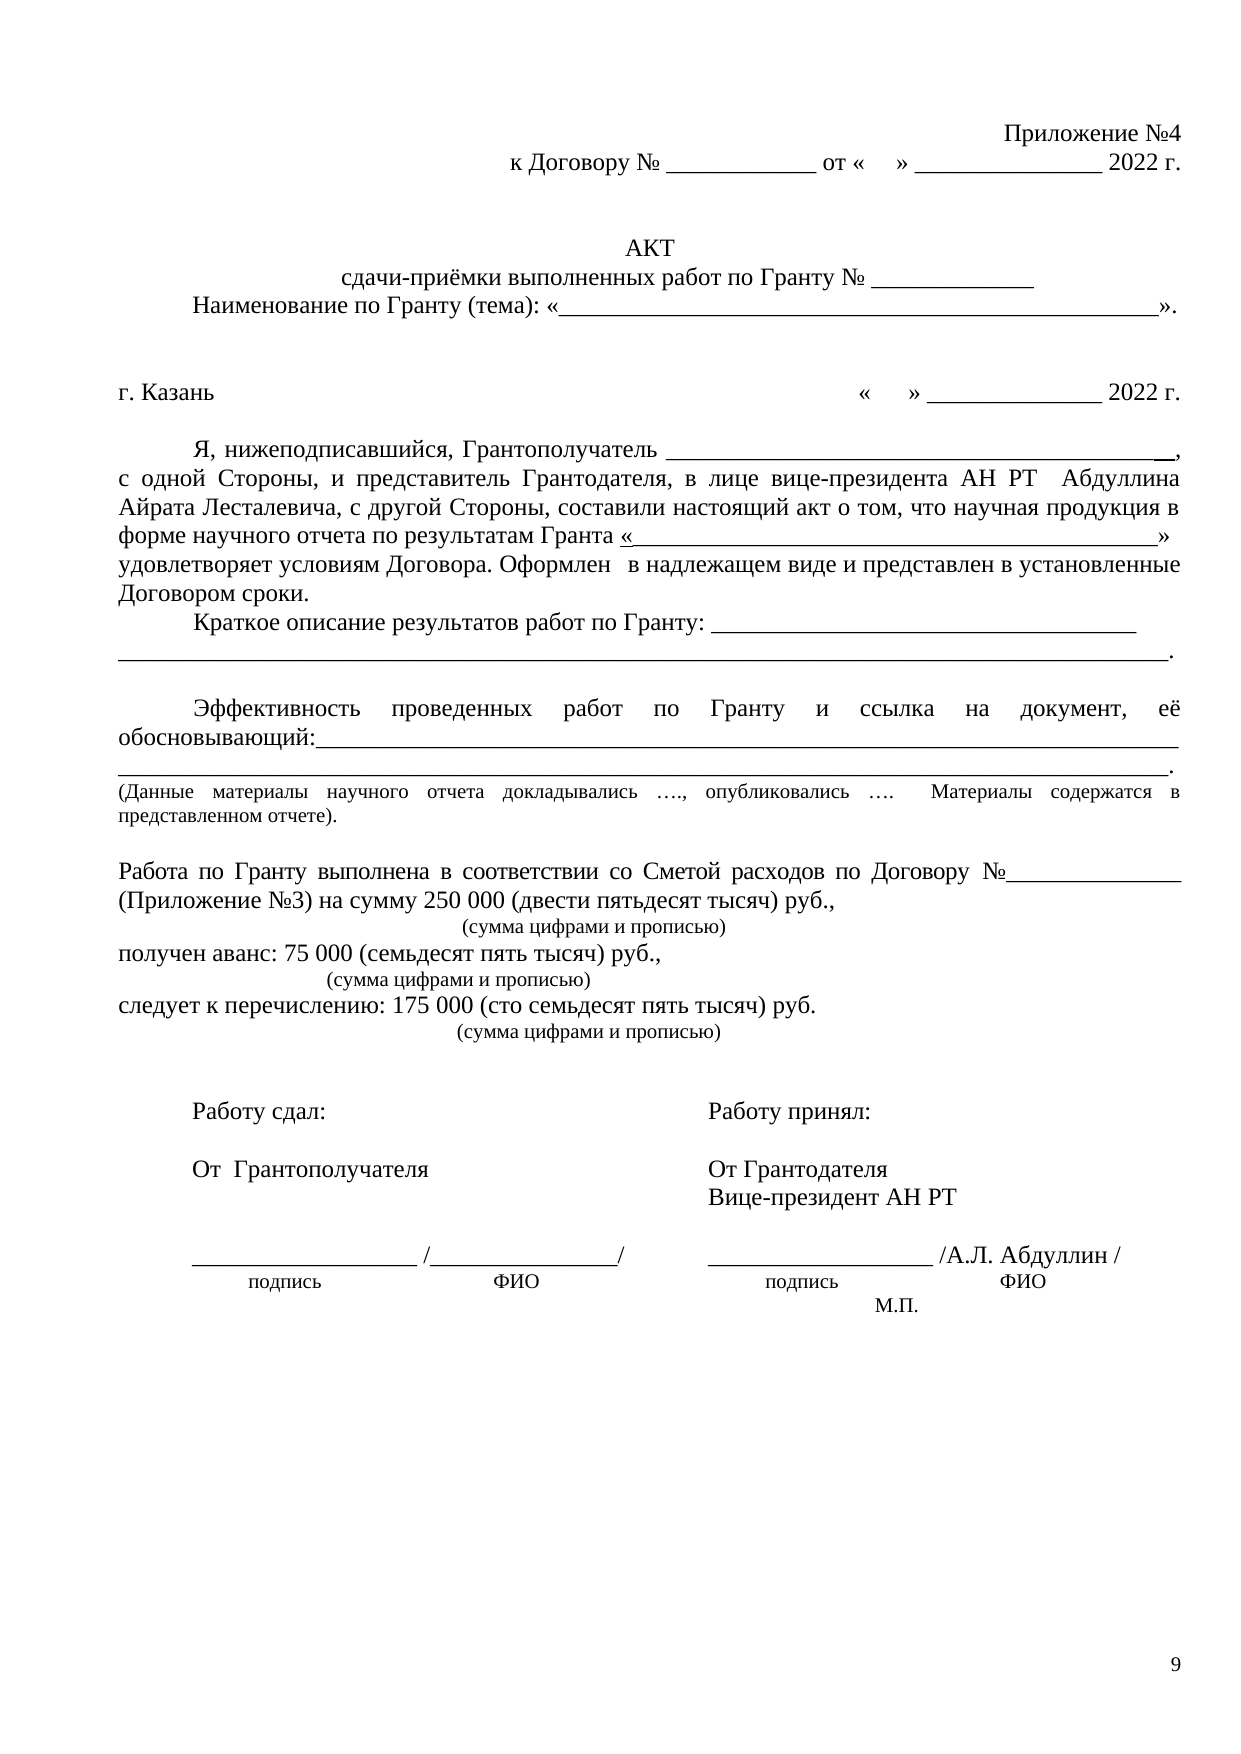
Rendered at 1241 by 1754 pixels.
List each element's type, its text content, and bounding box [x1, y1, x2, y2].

text удовлетворяет условиям Договора. Оформлен в надлежащем виде и представлен в установленные Договором сроки. [118, 549, 1181, 607]
subtitle Краткое описание результатов работ по Гранту: __________________________________ [118, 607, 1181, 636]
text сдачи-приёмки выполненных работ по Гранту № _____________ [118, 262, 1181, 291]
text (сумма цифрами и прописью) [118, 1019, 1181, 1043]
text Работа по Гранту выполнена в соответствии со Сметой расходов по Договору №______________ (Приложение №3) на сумму 250 000 (двести пятьдесят тысяч) руб., [118, 856, 1181, 914]
text (сумма цифрами и прописью) [118, 914, 1181, 938]
text к Договору № ____________ от « » _______________ 2022 г. [118, 147, 1181, 176]
text Наименование по Гранту (тема): «________________________________________________». [118, 291, 1181, 319]
text Я, нижеподписавшийся, Грантополучатель _______________________________________ _, с одной Стороны, и представитель Грантодателя, в лице вице-президента АН РТ Абдуллина Айрата Лесталевича, с другой Стороны, составили настоящий акт о том, что научная продукция в форме научного отчета по результатам Гранта «__________________________________________» [118, 434, 1181, 549]
text Приложение №4 [118, 118, 1181, 147]
text АКТ [118, 233, 1181, 262]
text (сумма цифрами и прописью) [118, 967, 1181, 991]
text Эффективность проведенных работ по Гранту и ссылка на документ, её обосновывающий:_____________________________________________________________________ [118, 693, 1181, 751]
text ____________________________________________________________________________________. [118, 751, 1181, 779]
text ____________________________________________________________________________________. [118, 636, 1181, 664]
text г. Казань « » ______________ 2022 г. [118, 377, 1181, 406]
text следует к перечислению: 175 000 (сто семьдесят пять тысяч) руб. [118, 991, 1181, 1019]
table_header Работу принял: От Грантодателя Вице-президент АН РТ __________________ /А.Л. Абдуллин / подпись ФИО М.П. [650, 1068, 1166, 1322]
text получен аванс: 75 000 (семьдесят пять тысяч) руб., [118, 938, 1181, 967]
text (Данные материалы научного отчета докладывались …., опубликовались …. Материалы содержатся в представленном отчете). [118, 779, 1181, 827]
table_header Работу сдал: От Грантополучателя __________________ /_______________/ подпись ФИО [134, 1068, 649, 1322]
